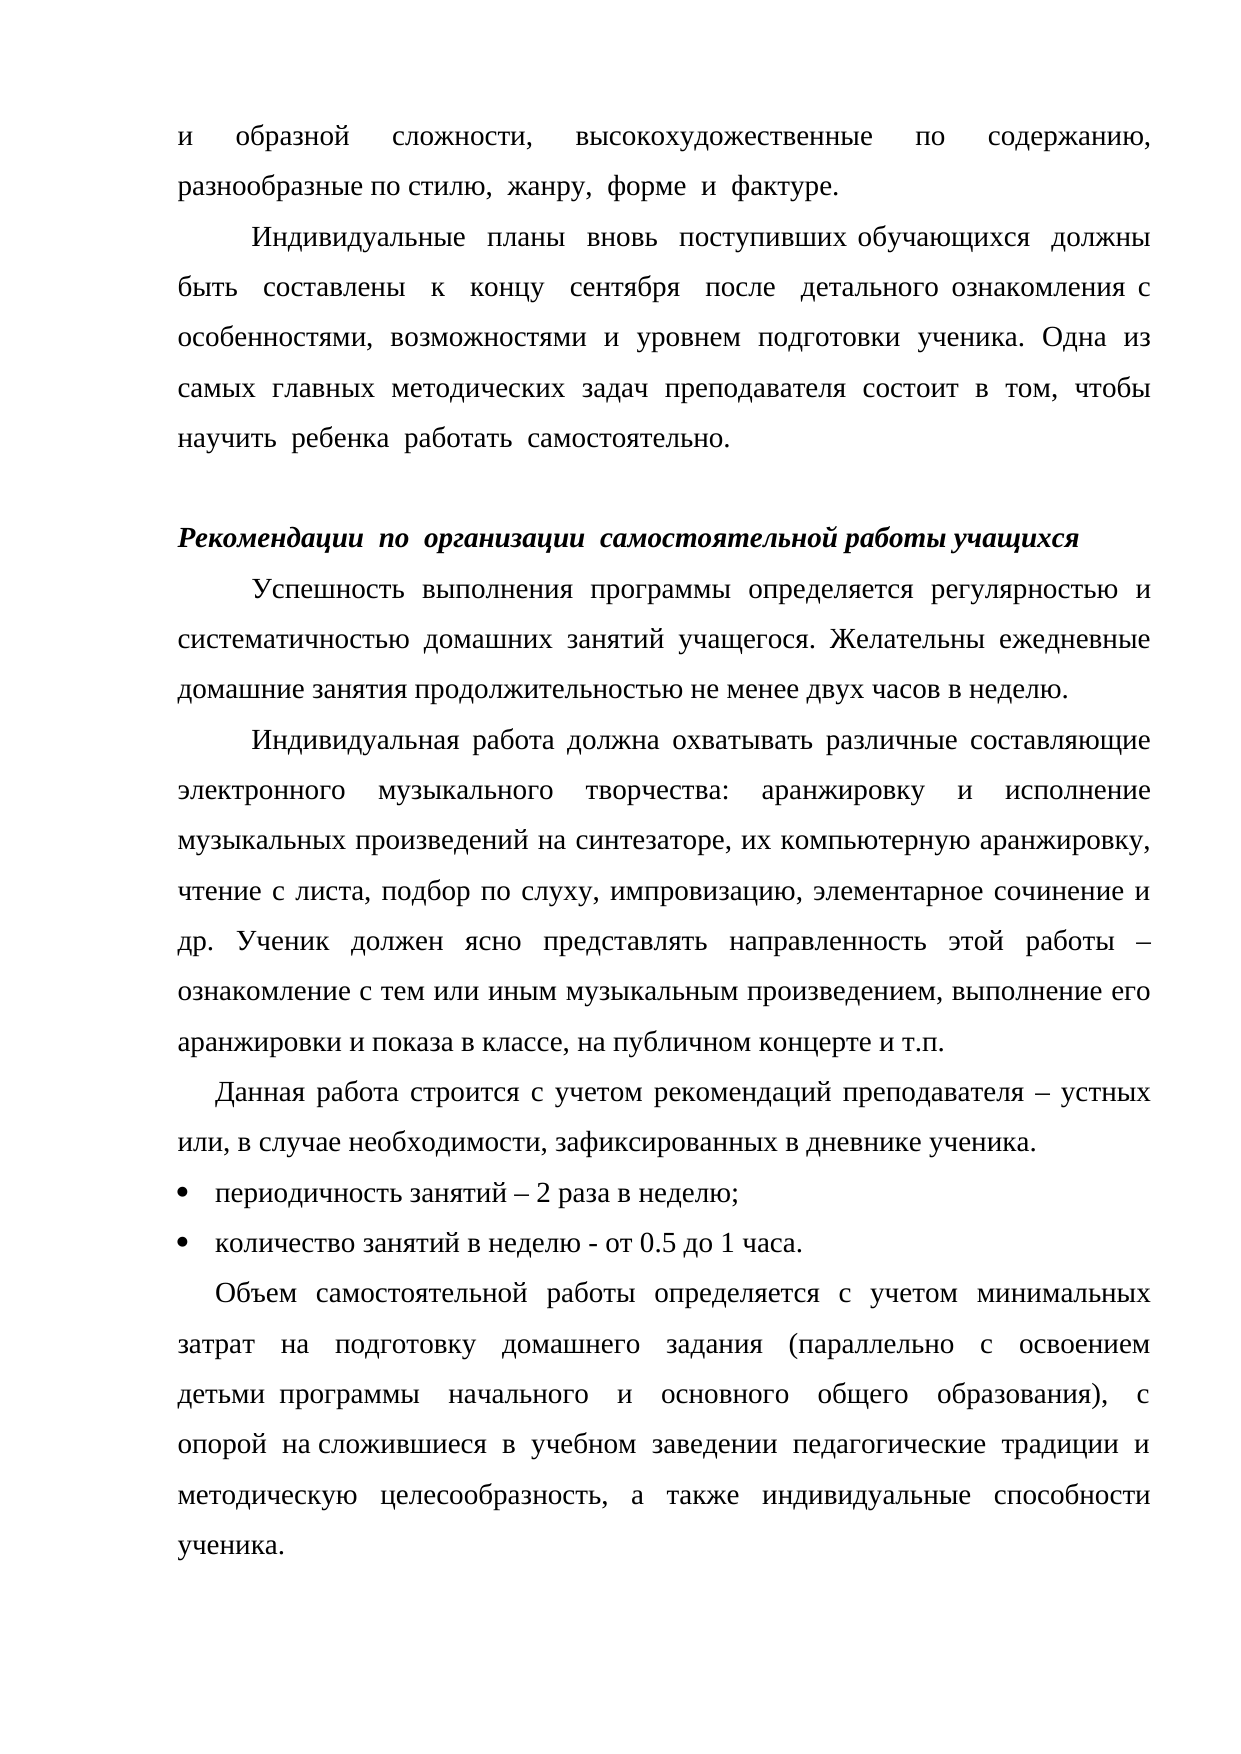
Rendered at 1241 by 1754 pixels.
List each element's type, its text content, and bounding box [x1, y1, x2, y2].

text Индивидуальная работа должна охватывать различные составляющие электронного музыкального творчества: аранжировку и исполнение музыкальных произведений на синтезаторе, их компьютерную аранжировку, чтение с листа, подбор по слуху, импровизацию, элементарное сочинение и др. Ученик должен ясно представлять направленность этой работы – ознакомление с тем или иным музыкальным произведением, выполнение его аранжировки и показа в классе, на публичном концерте и т.п. [177, 722, 1152, 1057]
list периодичность занятий – 2 раза в неделю; [177, 1175, 1152, 1208]
text Индивидуальные планы вновь поступивших обучающихся должны быть составлены к концу сентября после детального ознакомления с особенностями, возможностями и уровнем подготовки ученика. Одна из самых главных методических задач преподавателя состоит в том, чтобы научить ребенка работать самостоятельно. [177, 219, 1152, 453]
list количество занятий в неделю - от 0.5 до 1 часа. [177, 1225, 1152, 1259]
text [177, 118, 1152, 202]
text Рекомендации по организации самостоятельной работы учащихся [177, 521, 1152, 554]
text Успешность выполнения программы определяется регулярностью и систематичностью домашних занятий учащегося. Желательны ежедневные домашние занятия продолжительностью не менее двух часов в неделю. [177, 571, 1152, 705]
text Данная работа строится с учетом рекомендаций преподавателя – устных или, в случае необходимости, зафиксированных в дневнике ученика. [177, 1074, 1152, 1158]
text Объем самостоятельной работы определяется с учетом минимальных затрат на подготовку домашнего задания (параллельно с освоением детьми программы начального и основного общего образования), с опорой на сложившиеся в учебном заведении педагогические традиции и методическую целесообразность, а также индивидуальные способности ученика. [177, 1276, 1152, 1561]
